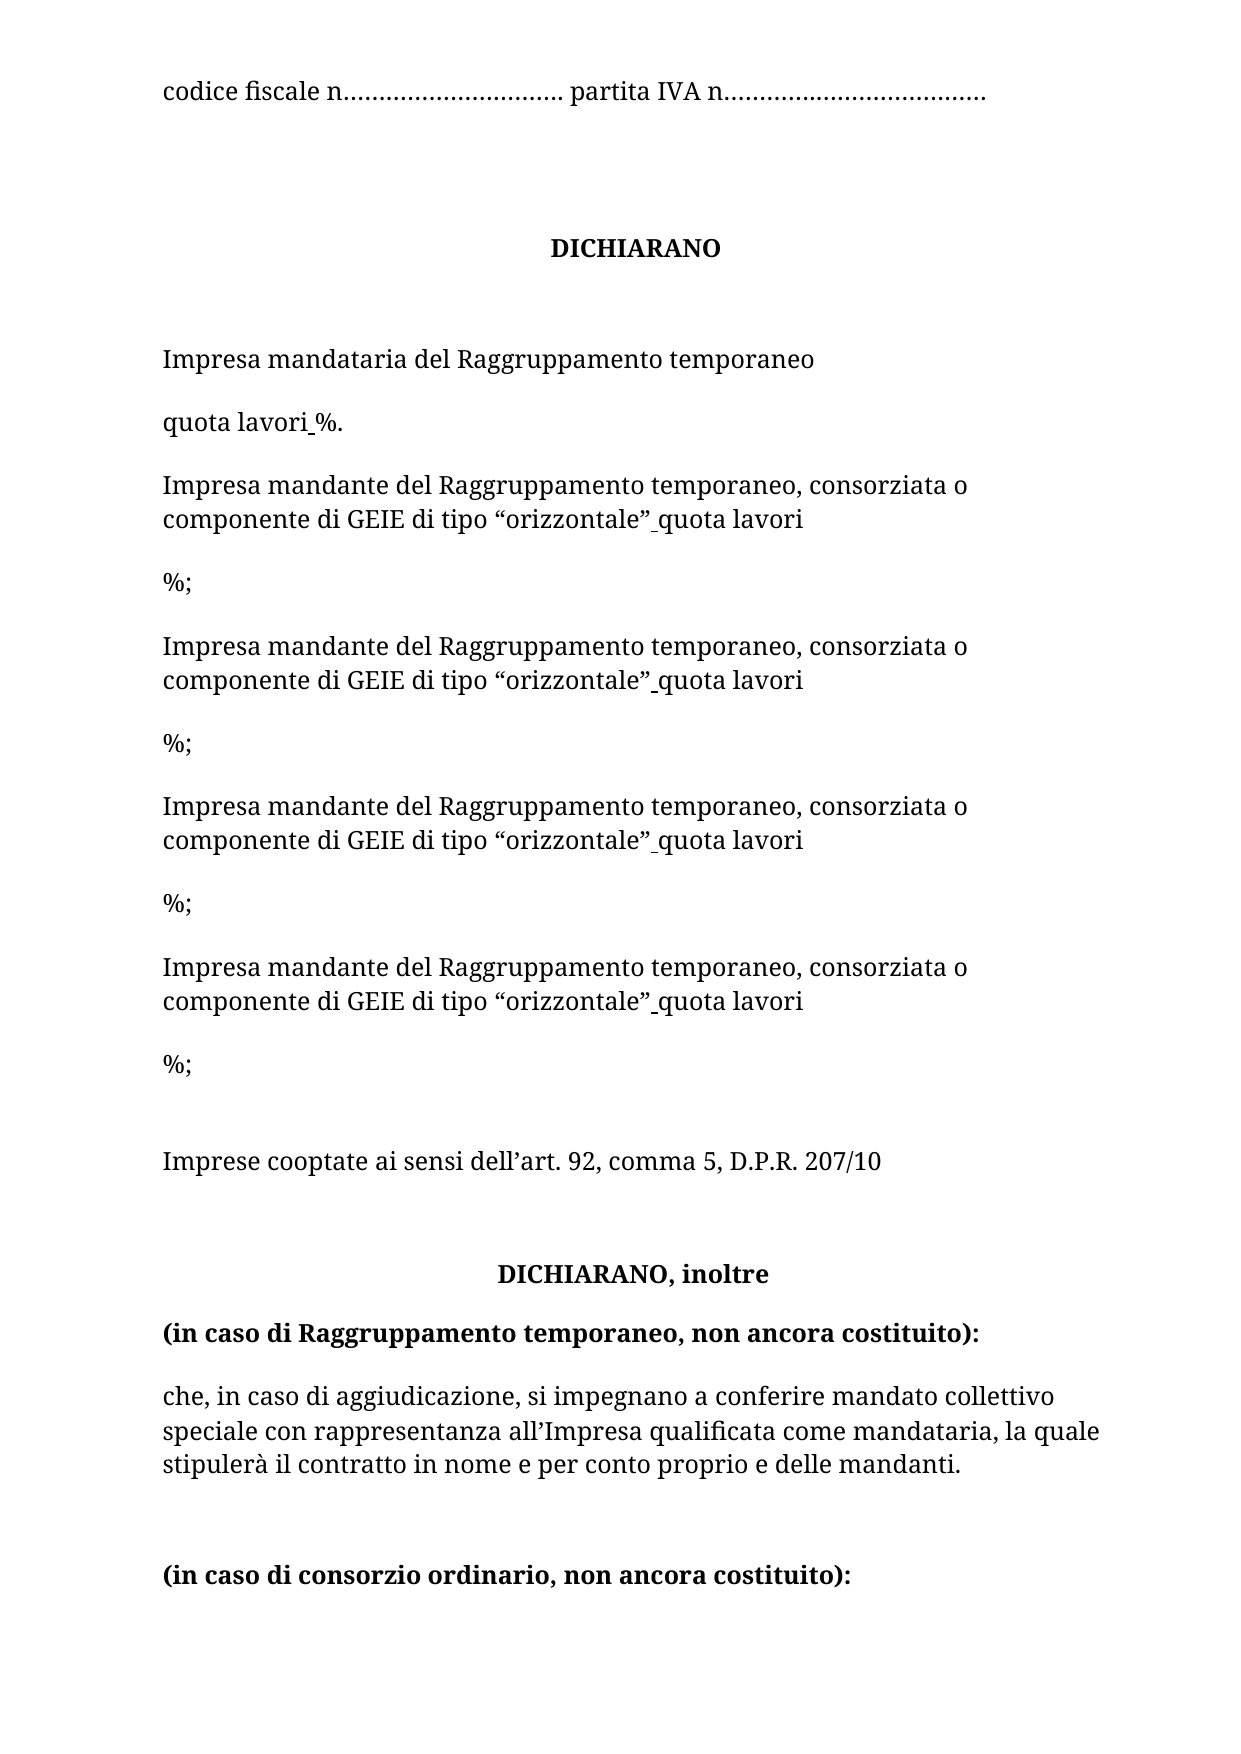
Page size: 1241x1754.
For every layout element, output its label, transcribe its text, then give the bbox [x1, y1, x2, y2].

text codice fiscale n…………………………. partita IVA n………….…………………… [162, 74, 1122, 108]
subtitle DICHIARANO, inoltre [497, 1257, 1122, 1291]
text Impresa mandante del Raggruppamento temporaneo, consorziata o componente di GEIE di tipo “orizzontale” quota lavori [162, 789, 1101, 857]
subtitle DICHIARANO [267, 231, 1004, 265]
text Impresa mandante del Raggruppamento temporaneo, consorziata o componente di GEIE di tipo “orizzontale” quota lavori [162, 468, 1122, 536]
text %; [162, 565, 1122, 599]
text %; [162, 726, 1122, 759]
text quota lavori %. [162, 404, 1122, 438]
subtitle (in caso di consorzio ordinario, non ancora costituito): [162, 1558, 1122, 1592]
text Impresa mandataria del Raggruppamento temporaneo [162, 341, 1122, 375]
text Impresa mandante del Raggruppamento temporaneo, consorziata o componente di GEIE di tipo “orizzontale” quota lavori [162, 628, 1101, 696]
text Impresa mandante del Raggruppamento temporaneo, consorziata o componente di GEIE di tipo “orizzontale” quota lavori [162, 949, 1101, 1017]
text %; [162, 886, 1122, 920]
text che, in caso di aggiudicazione, si impegnano a conferire mandato collettivo speciale con rappresentanza all’Impresa qualificata come mandataria, la quale stipulerà il contratto in nome e per conto proprio e delle mandanti. [162, 1379, 1108, 1481]
text Imprese cooptate ai sensi dell’art. 92, comma 5, D.P.R. 207/10 [162, 1144, 1122, 1178]
text %; [162, 1047, 1122, 1081]
subtitle (in caso di Raggruppamento temporaneo, non ancora costituito): [162, 1316, 1122, 1350]
